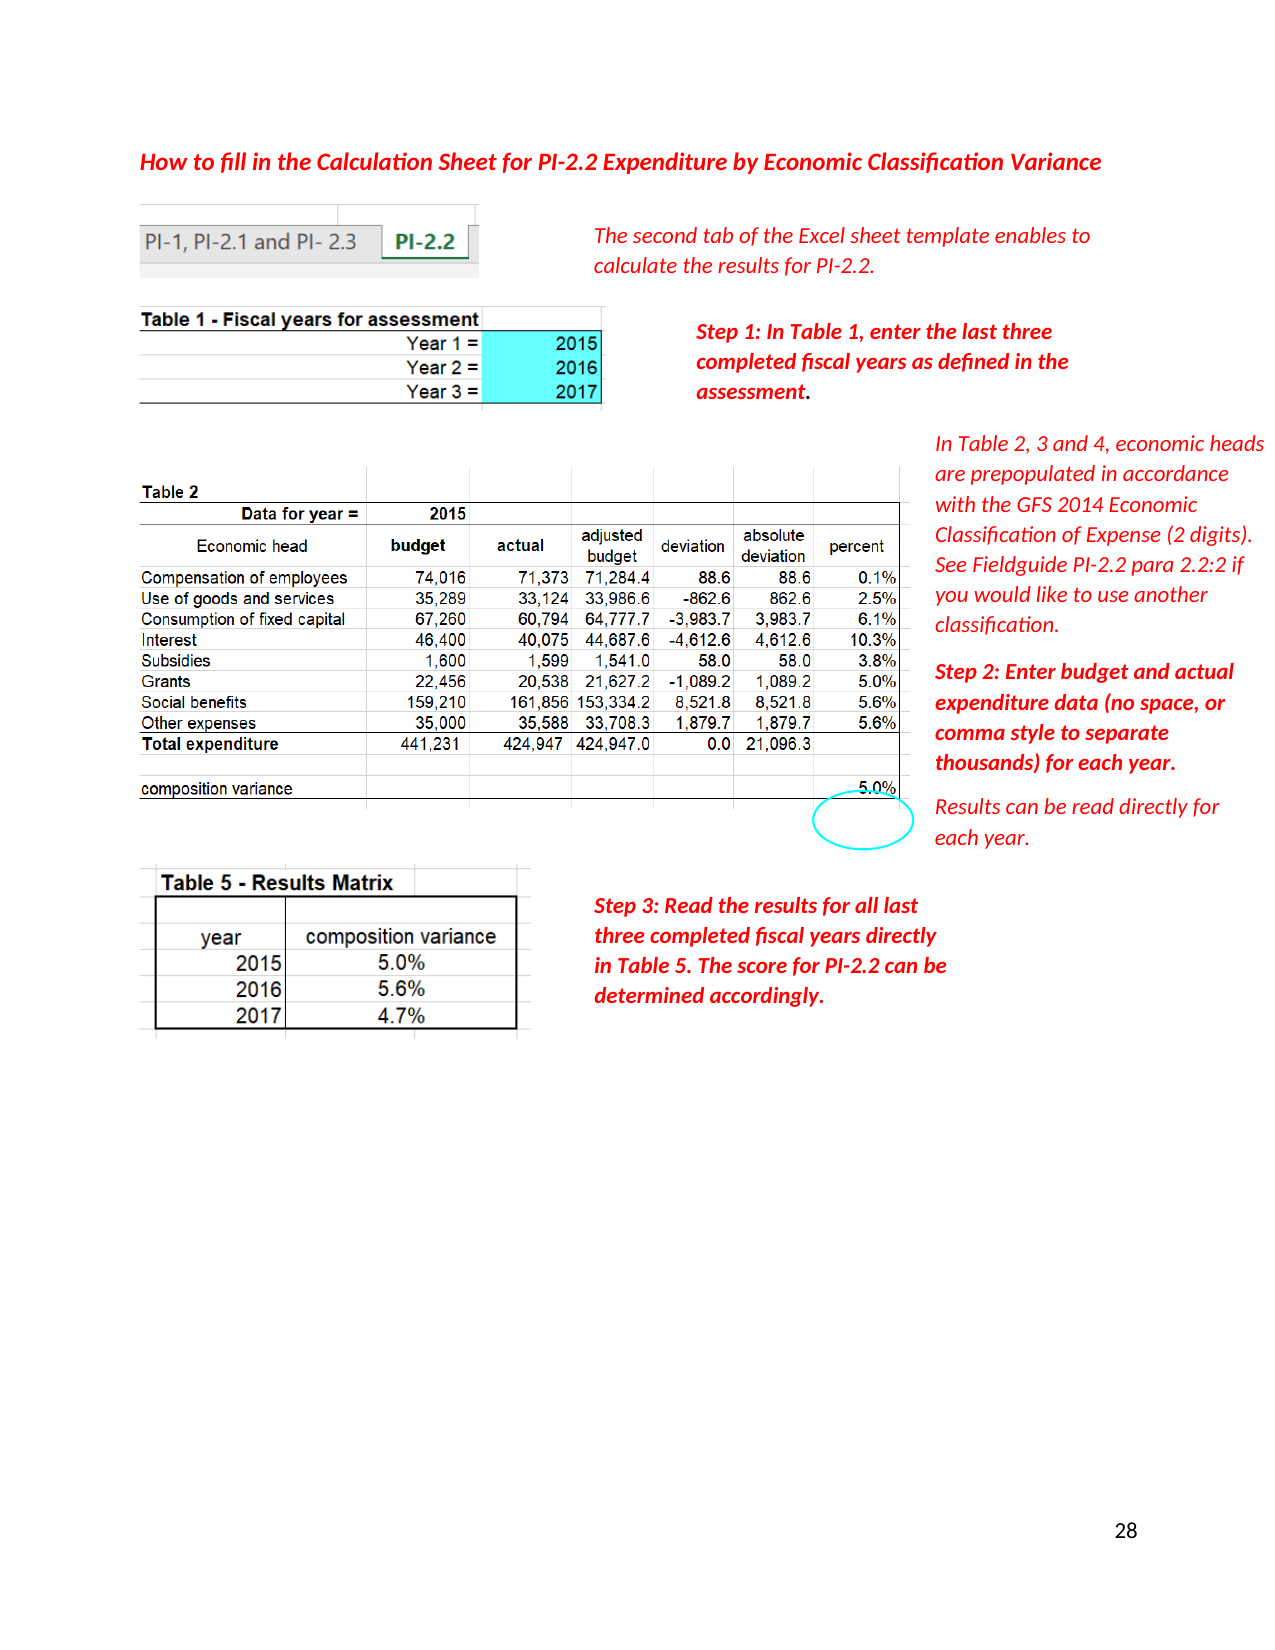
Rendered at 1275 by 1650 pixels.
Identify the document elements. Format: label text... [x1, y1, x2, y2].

picture [819, 792, 907, 809]
picture [139, 204, 479, 278]
picture [139, 864, 531, 1039]
picture [139, 306, 606, 411]
picture [139, 467, 911, 809]
text How to fill in the Calculation Sheet for PI-2.2 Expenditure by Economic Classification Variance [139, 146, 1125, 176]
